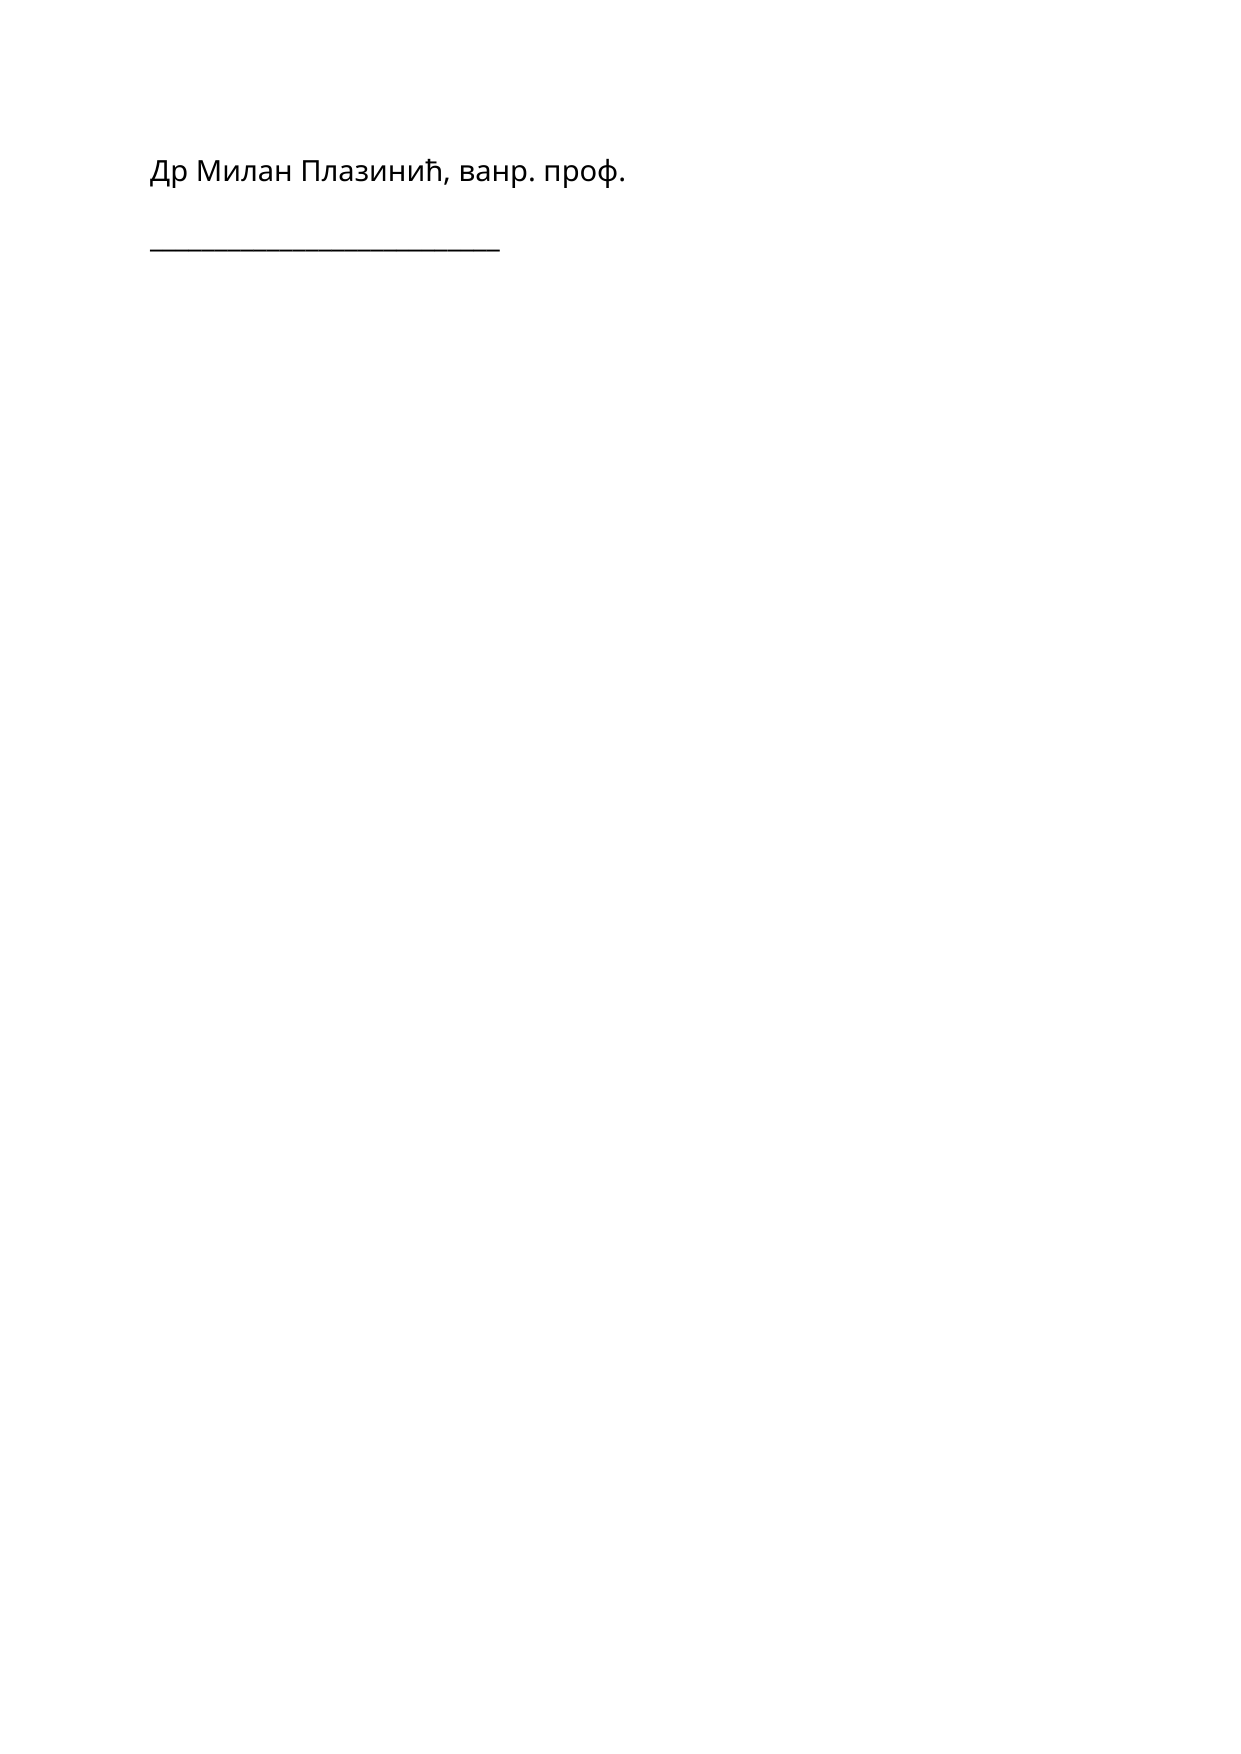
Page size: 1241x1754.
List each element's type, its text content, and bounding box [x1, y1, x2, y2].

text ___________________________ [150, 216, 1090, 256]
text Др Милан Плазинић, ванр. проф. [150, 150, 1090, 190]
